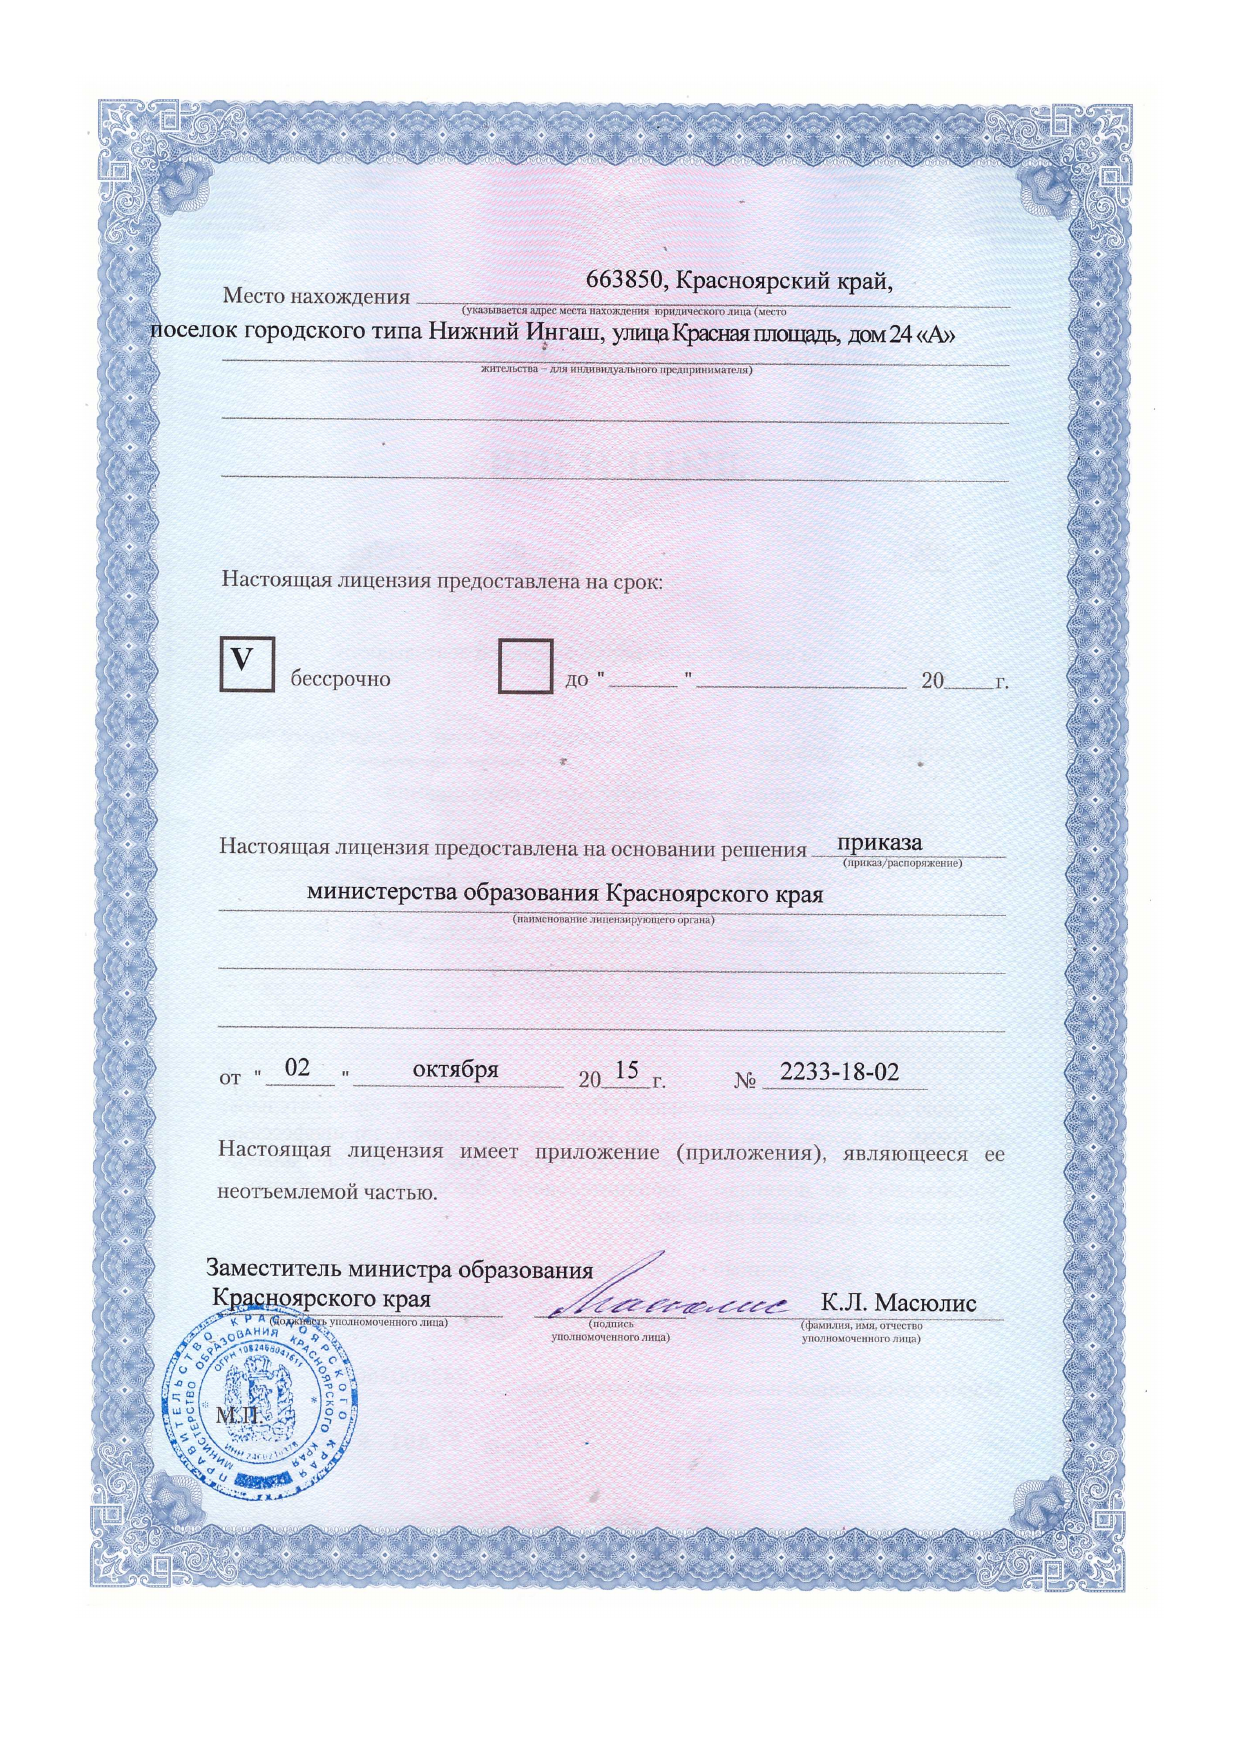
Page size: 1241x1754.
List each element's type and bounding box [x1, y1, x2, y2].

picture [75, 75, 1164, 1618]
